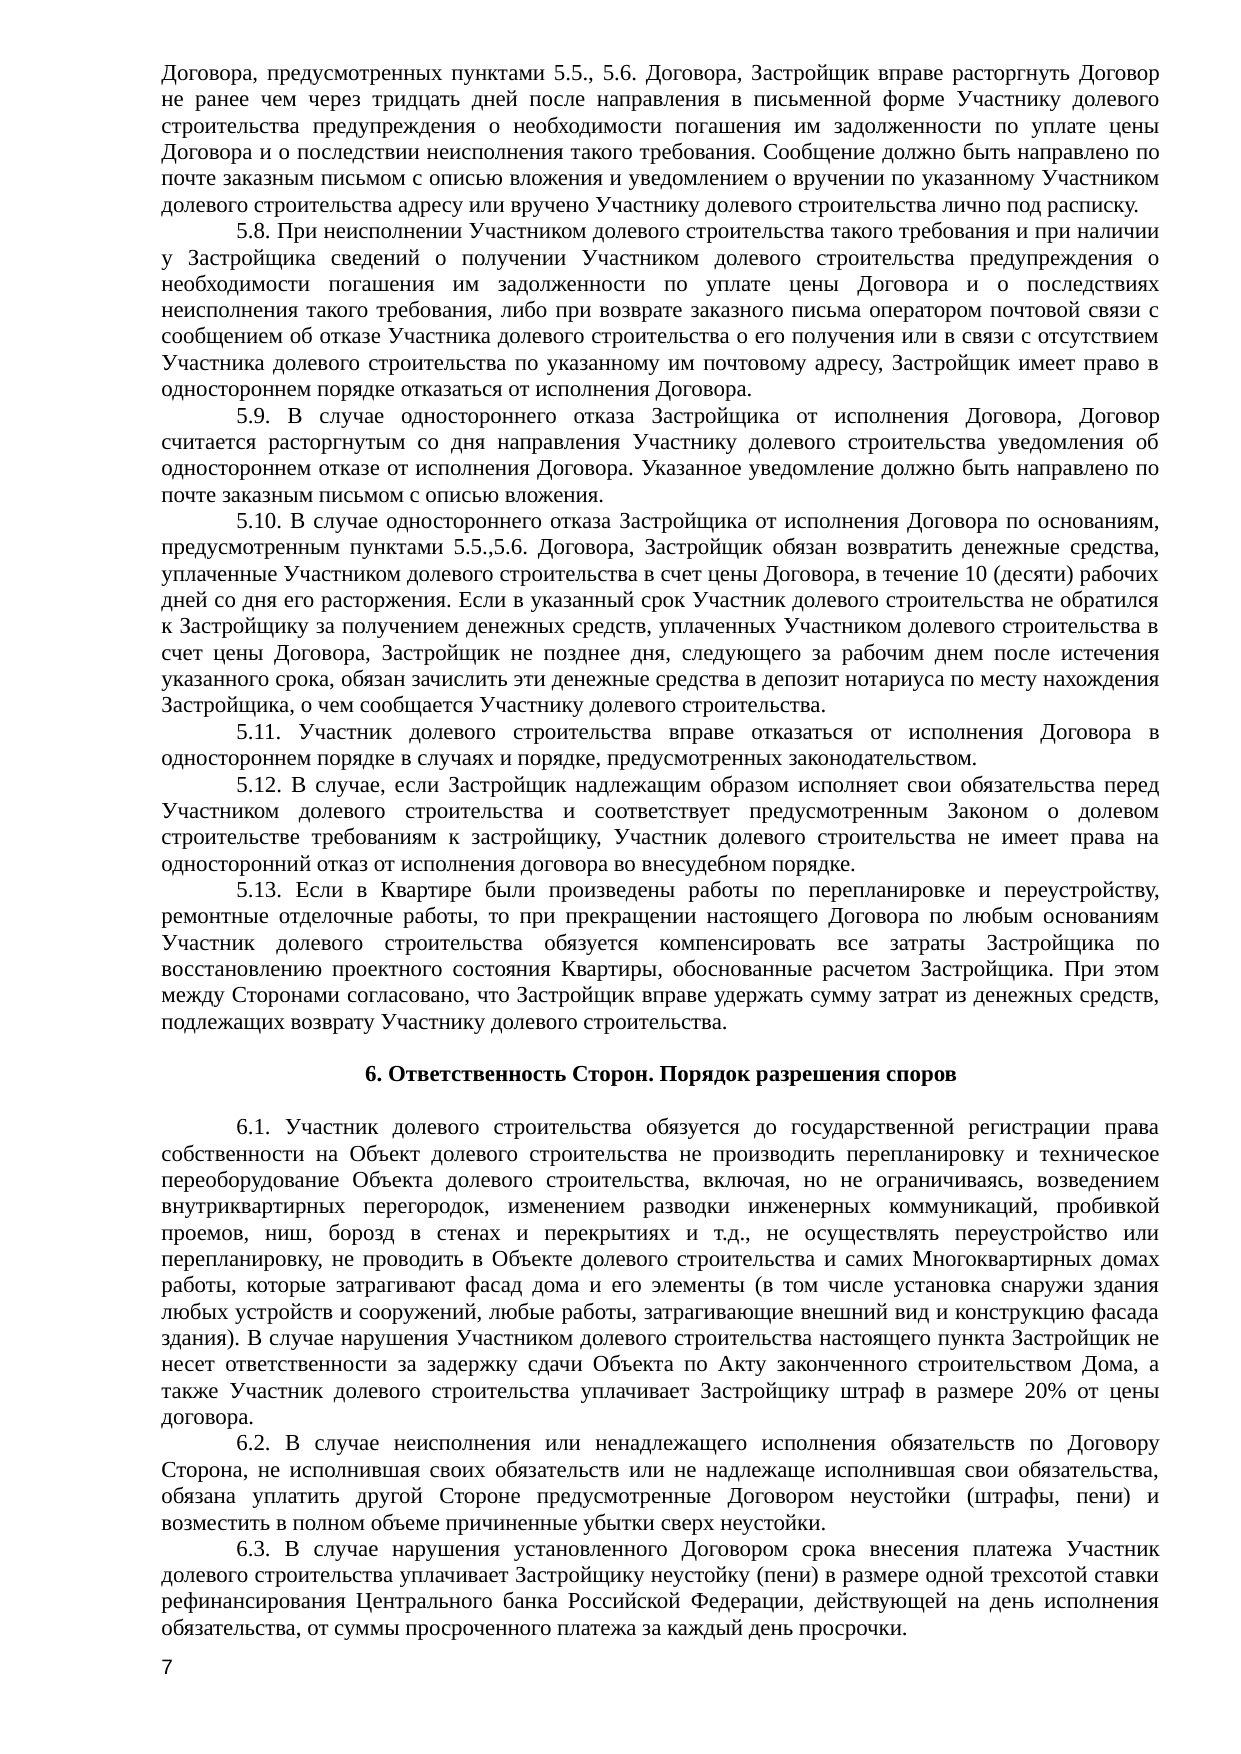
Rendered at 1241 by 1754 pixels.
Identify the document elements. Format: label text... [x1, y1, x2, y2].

text 6.3. В случае нарушения установленного Договором срока внесения платежа Участник долевого строительства уплачивает Застройщику неустойку (пени) в размере одной трехсотой ставки рефинансирования Центрального банка Российской Федерации, действующей на день исполнения обязательства, от суммы просроченного платежа за каждый день просрочки. [161, 1535, 1161, 1640]
text 5.11. Участник долевого строительства вправе отказаться от исполнения Договора в одностороннем порядке в случаях и порядке, предусмотренных законодательством. [161, 718, 1161, 771]
text 6.1. Участник долевого строительства обязуется до государственной регистрации права собственности на Объект долевого строительства не производить перепланировку и техническое переоборудование Объекта долевого строительства, включая, но не ограничиваясь, возведением внутриквартирных перегородок, изменением разводки инженерных коммуникаций, пробивкой проемов, ниш, борозд в стенах и перекрытиях и т.д., не осуществлять переустройство или перепланировку, не проводить в Объекте долевого строительства и самих Многоквартирных домах работы, которые затрагивают фасад дома и его элементы (в том числе установка снаружи здания любых устройств и сооружений, любые работы, затрагивающие внешний вид и конструкцию фасада здания). В случае нарушения Участником долевого строительства настоящего пункта Застройщик не несет ответственности за задержку сдачи Объекта по Акту законченного строительством Дома, а также Участник долевого строительства уплачивает Застройщику штраф в размере 20% от цены договора. [161, 1113, 1161, 1429]
text 6.2. В случае неисполнения или ненадлежащего исполнения обязательств по Договору Сторона, не исполнившая своих обязательств или не надлежаще исполнившая свои обязательства, обязана уплатить другой Стороне предусмотренные Договором неустойки (штрафы, пени) и возместить в полном объеме причиненные убытки сверх неустойки. [161, 1429, 1161, 1535]
text 6. Ответственность Сторон. Порядок разрешения споров [161, 1061, 1161, 1087]
text 5.9. В случае одностороннего отказа Застройщика от исполнения Договора, Договор считается расторгнутым со дня направления Участнику долевого строительства уведомления об одностороннем отказе от исполнения Договора. Указанное уведомление должно быть направлено по почте заказным письмом с описью вложения. [161, 402, 1161, 507]
text 5.13. Если в Квартире были произведены работы по перепланировке и переустройству, ремонтные отделочные работы, то при прекращении настоящего Договора по любым основаниям Участник долевого строительства обязуется компенсировать все затраты Застройщика по восстановлению проектного состояния Квартиры, обоснованные расчетом Застройщика. При этом между Сторонами согласовано, что Застройщик вправе удержать сумму затрат из денежных средств, подлежащих возврату Участнику долевого строительства. [161, 876, 1161, 1034]
text 5.10. В случае одностороннего отказа Застройщика от исполнения Договора по основаниям, предусмотренным пунктами 5.5.,5.6. Договора, Застройщик обязан возвратить денежные средства, уплаченные Участником долевого строительства в счет цены Договора, в течение 10 (десяти) рабочих дней со дня его расторжения. Если в указанный срок Участник долевого строительства не обратился к Застройщику за получением денежных средств, уплаченных Участником долевого строительства в счет цены Договора, Застройщик не позднее дня, следующего за рабочим днем после истечения указанного срока, обязан зачислить эти денежные средства в депозит нотариуса по месту нахождения Застройщика, о чем сообщается Участнику долевого строительства. [161, 507, 1161, 718]
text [161, 59, 1161, 217]
text 5.12. В случае, если Застройщик надлежащим образом исполняет свои обязательства перед Участником долевого строительства и соответствует предусмотренным Законом о долевом строительстве требованиям к застройщику, Участник долевого строительства не имеет права на односторонний отказ от исполнения договора во внесудебном порядке. [161, 771, 1161, 876]
text 5.8. При неисполнении Участником долевого строительства такого требования и при наличии у Застройщика сведений о получении Участником долевого строительства предупреждения о необходимости погашения им задолженности по уплате цены Договора и о последствиях неисполнения такого требования, либо при возврате заказного письма оператором почтовой связи с сообщением об отказе Участника долевого строительства о его получения или в связи с отсутствием Участника долевого строительства по указанному им почтовому адресу, Застройщик имеет право в одностороннем порядке отказаться от исполнения Договора. [161, 217, 1161, 402]
